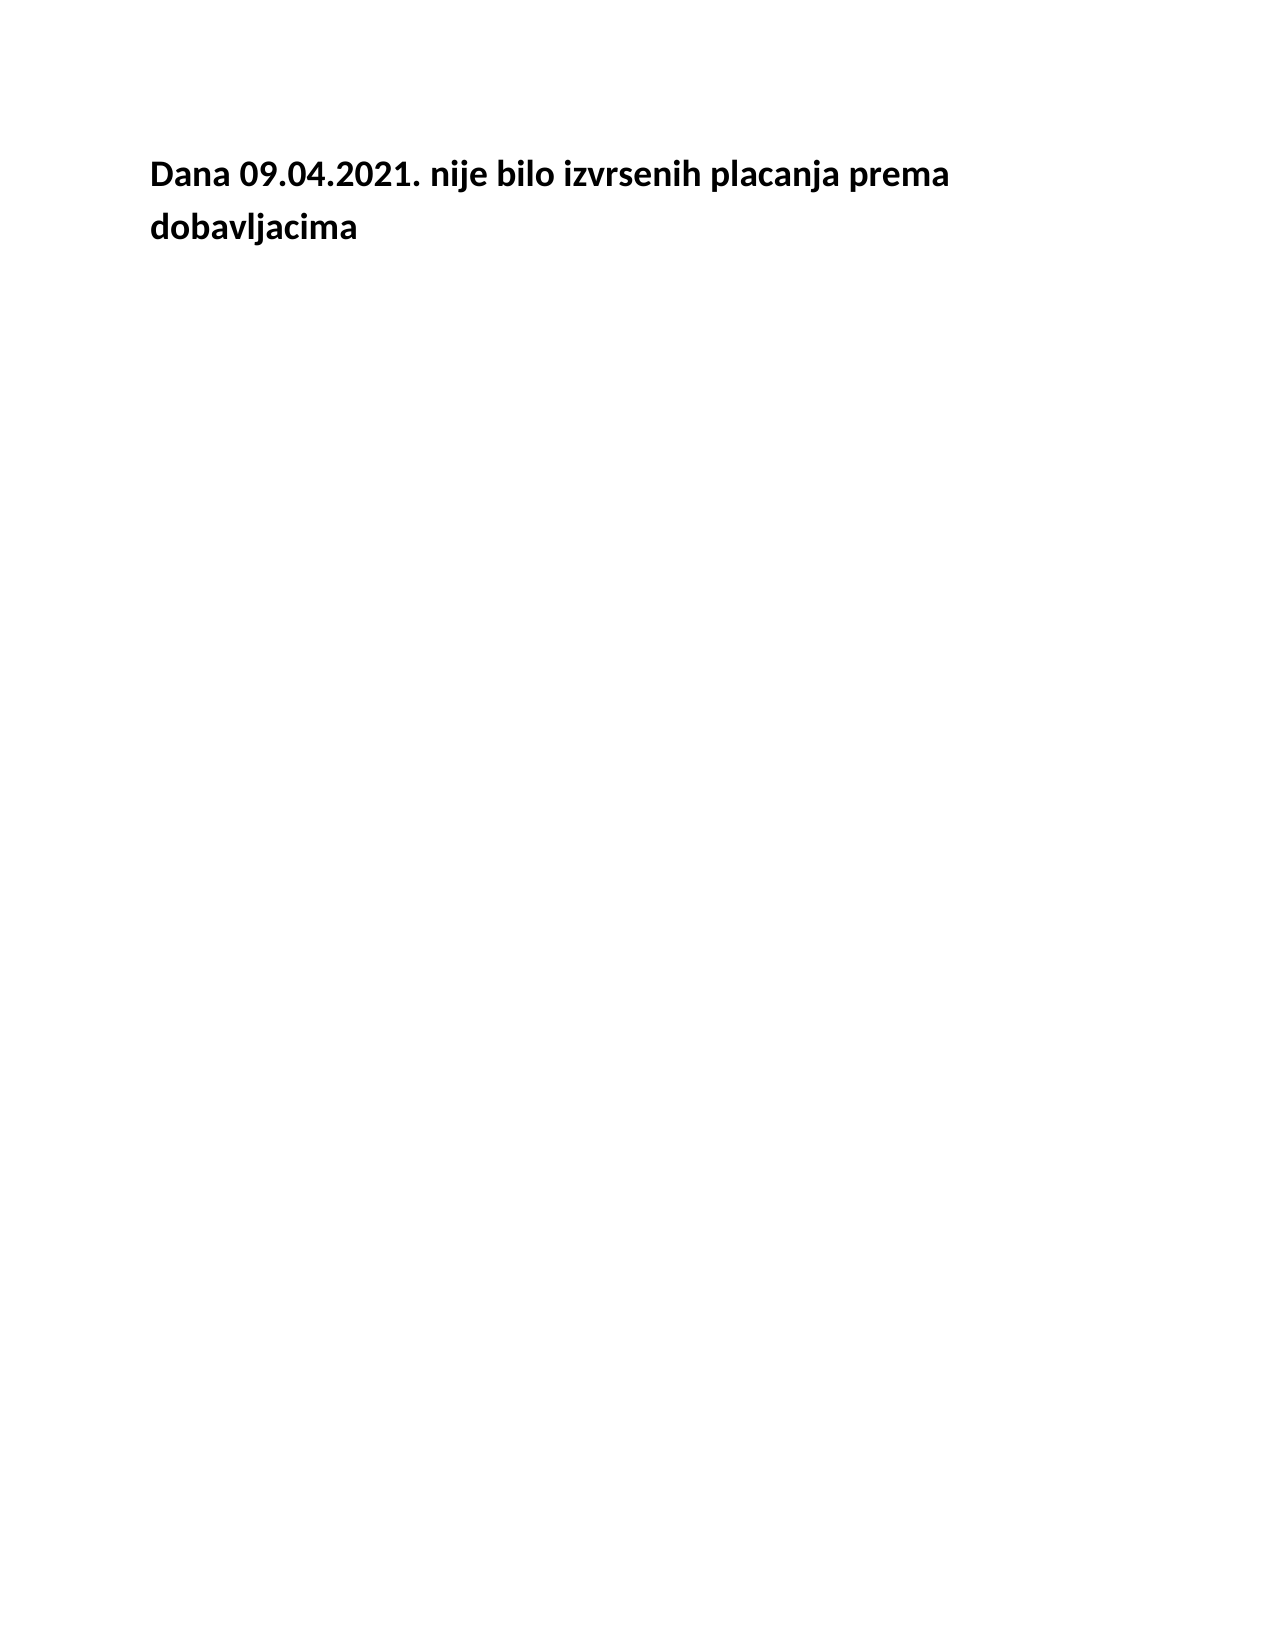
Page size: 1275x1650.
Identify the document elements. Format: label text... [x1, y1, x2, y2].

text Dana 09.04.2021. nije bilo izvrsenih placanja prema dobavljacima [150, 150, 1125, 248]
